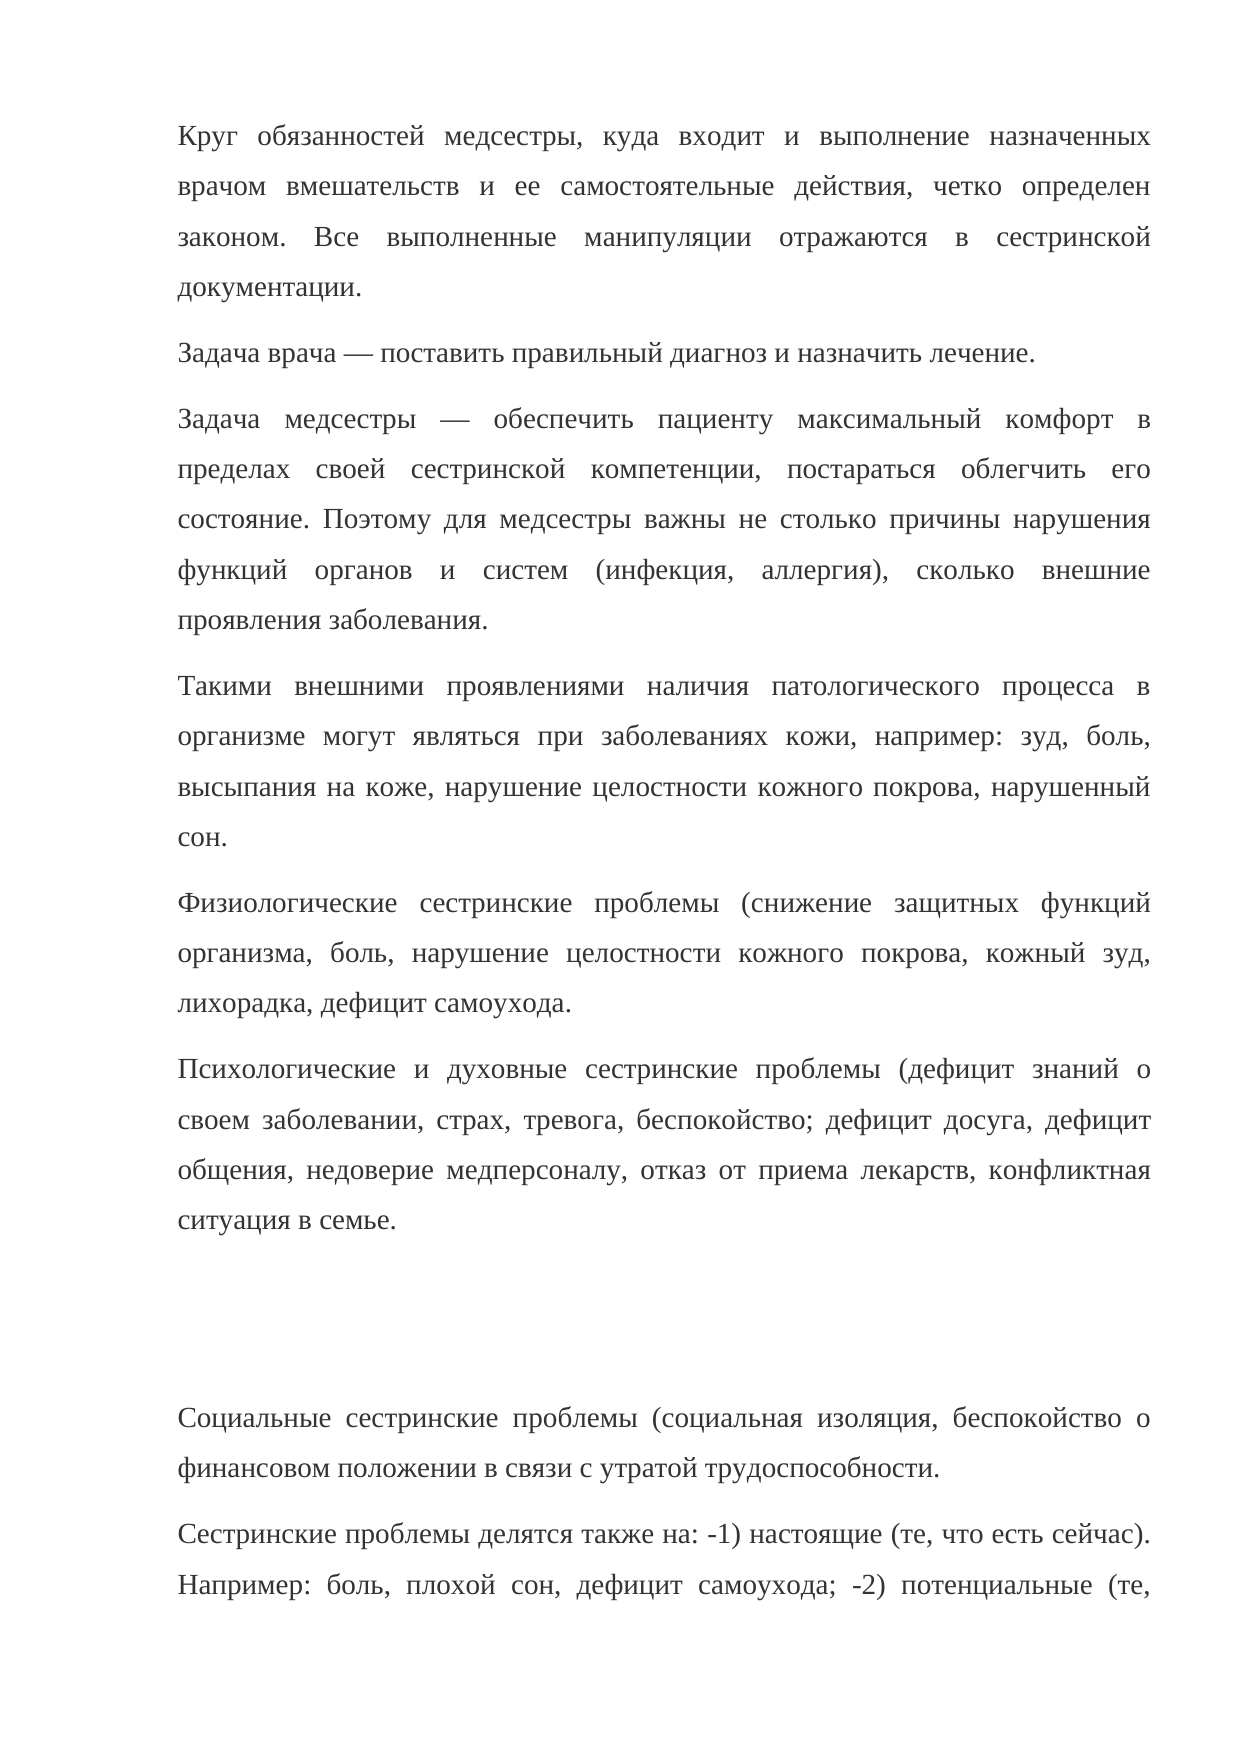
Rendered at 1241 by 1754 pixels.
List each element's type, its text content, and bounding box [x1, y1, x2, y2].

text Психологические и духовные сестринские проблемы (дефицит знаний о своем заболевании, страх, тревога, беспокойство; дефицит досуга, дефицит общения, недоверие медперсоналу, отказ от приема лекарств, конфликтная ситуация в семье. [177, 1052, 1152, 1236]
text Социальные сестринские проблемы (социальная изоляция, беспокойство о финансовом положении в связи с утратой трудоспособности. [177, 1400, 1152, 1484]
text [177, 1517, 1152, 1600]
text Такими внешними проявлениями наличия патологического процесса в организме могут являться при заболеваниях кожи, например: зуд, боль, высыпания на коже, нарушение целостности кожного покрова, нарушенный сон. [177, 668, 1152, 853]
text Физиологические сестринские проблемы (снижение защитных функций организма, боль, нарушение целостности кожного покрова, кожный зуд, лихорадка, дефицит самоухода. [177, 885, 1152, 1019]
text Задача врача — поставить правильный диагноз и назначить лечение. [177, 335, 1152, 368]
text Круг обязанностей медсестры, куда входит и выполнение назначенных врачом вмешательств и ее самостоятельные действия, четко определен законом. Все выполненные манипуляции отражаются в сестринской документации. [177, 118, 1152, 303]
text Задача медсестры — обеспечить пациенту максимальный комфорт в пределах своей сестринской компетенции, постараться облегчить его состояние. Поэтому для медсестры важны не столько причины нарушения функций органов и систем (инфекция, аллергия), сколько внешние проявления заболевания. [177, 401, 1152, 636]
